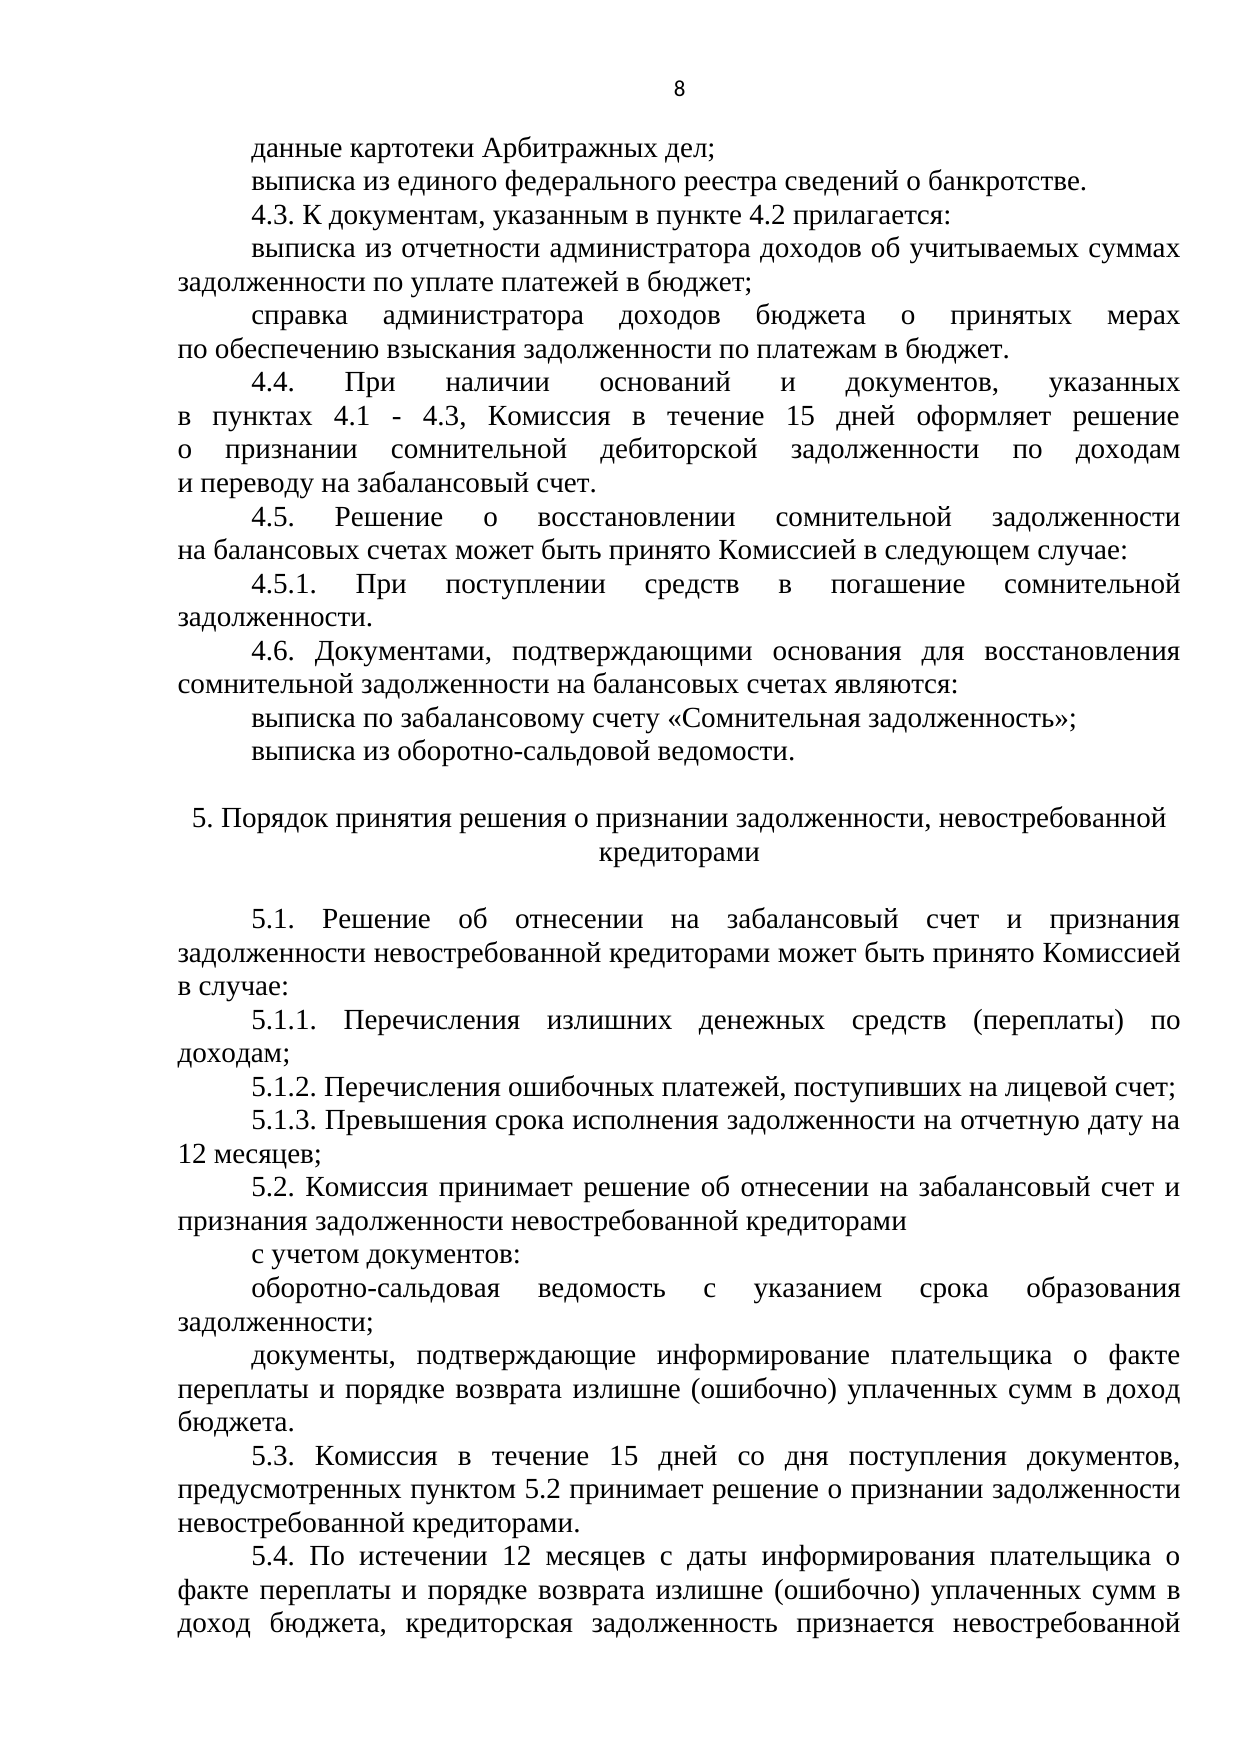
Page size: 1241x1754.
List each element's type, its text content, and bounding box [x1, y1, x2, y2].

text выписка из оборотно-сальдовой ведомости. [177, 733, 1181, 767]
text данные картотеки Арбитражных дел; [177, 130, 1181, 163]
text 4.6. Документами, подтверждающими основания для восстановления сомнительной задолженности на балансовых счетах являются: [177, 633, 1181, 700]
text 5.1.2. Перечисления ошибочных платежей, поступивших на лицевой счет; [177, 1069, 1181, 1102]
text 4.4. При наличии оснований и документов, указанных в пунктах 4.1 - 4.3, Комиссия в течение 15 дней оформляет решение о признании сомнительной дебиторской задолженности по доходам и переводу на забалансовый счет. [177, 364, 1181, 499]
text 5.1. Решение об отнесении на забалансовый счет и признания задолженности невостребованной кредиторами может быть принято Комиссией в случае: [177, 901, 1181, 1002]
text справка администратора доходов бюджета о принятых мерах по обеспечению взыскания задолженности по платежам в бюджет. [177, 297, 1181, 364]
text документы, подтверждающие информирование плательщика о факте переплаты и порядке возврата излишне (ошибочно) уплаченных сумм в доход бюджета. [177, 1337, 1181, 1438]
text оборотно-сальдовая ведомость с указанием срока образования задолженности; [177, 1270, 1181, 1337]
text 5.2. Комиссия принимает решение об отнесении на забалансовый счет и признания задолженности невостребованной кредиторами [177, 1169, 1181, 1237]
text с учетом документов: [177, 1237, 1181, 1270]
text 4.3. К документам, указанным в пункте 4.2 прилагается: [177, 197, 1181, 230]
text 5.1.1. Перечисления излишних денежных средств (переплаты) по доходам; [177, 1002, 1181, 1069]
text выписка из отчетности администратора доходов об учитываемых суммах задолженности по уплате платежей в бюджет; [177, 230, 1181, 297]
text 5.3. Комиссия в течение 15 дней со дня поступления документов, предусмотренных пунктом 5.2 принимает решение о признании задолженности невостребованной кредиторами. [177, 1438, 1181, 1538]
text 4.5.1. При поступлении средств в погашение сомнительной задолженности. [177, 566, 1181, 633]
text выписка по забалансовому счету «Сомнительная задолженность»; [177, 700, 1181, 733]
text выписка из единого федерального реестра сведений о банкротстве. [177, 163, 1181, 197]
text 5. Порядок принятия решения о признании задолженности, невостребованной кредиторами [177, 801, 1181, 868]
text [177, 1538, 1181, 1639]
text 5.1.3. Превышения срока исполнения задолженности на отчетную дату на 12 месяцев; [177, 1102, 1181, 1169]
text 4.5. Решение о восстановлении сомнительной задолженности на балансовых счетах может быть принято Комиссией в следующем случае: [177, 499, 1181, 566]
